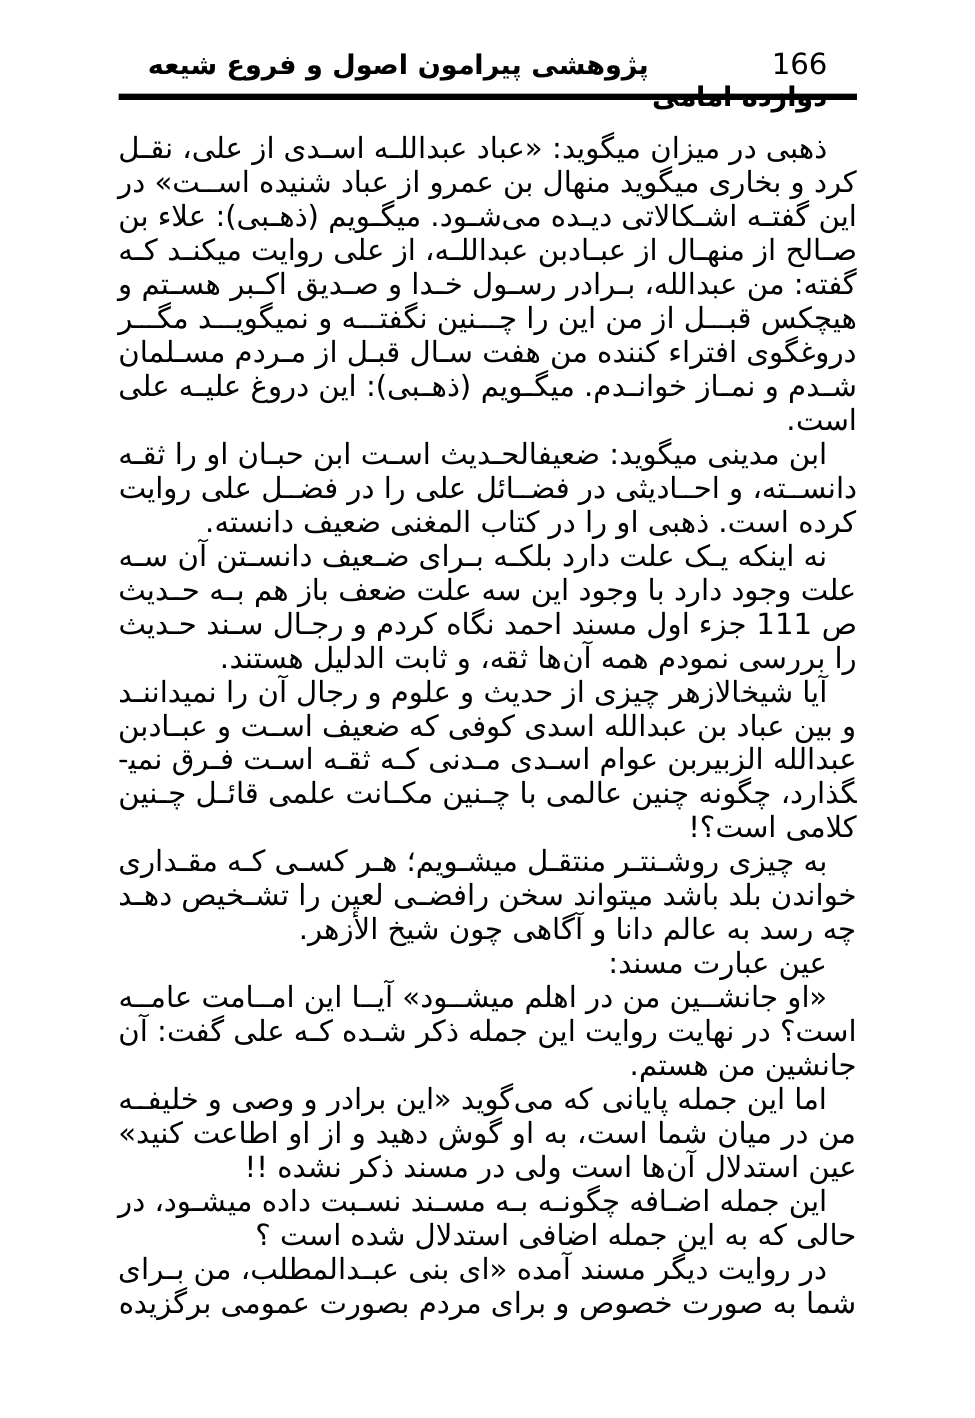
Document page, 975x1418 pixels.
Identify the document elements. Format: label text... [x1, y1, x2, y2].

text به چیزی روشنتر منتقل میشویم؛ هر کسی که مقداری خواندن بلد باشد میتواند سخن رافضی لعین را تشخیص دهد چه رسد به عالم دانا و آگاهی چون شیخ الأزهر. [118, 845, 857, 947]
text این جمله اضافه چگونه به مسند نسبت داده میشود، در حالی که به این جمله اضافی استدلال شده است ؟ [118, 1184, 857, 1252]
text اما این جمله پایانی که می‌گوید «این برادر و وصی و خلیفه من در میان شما است، به او گوش دهید و از او اطاعت کنید» عین استدلال آن‌ها است ولی در مسند ذکر نشده !! [118, 1082, 857, 1184]
text عین عبارت مسند: [118, 947, 857, 981]
text «او جانشین من در اهلم میشود» آیا این امامت عامه است؟ در نهایت روایت این جمله ذکر شده که علی گفت: آن جانشین من هستم. [118, 981, 857, 1082]
text ذهبی در میزان میگوید: «عباد عبدالله اسدی از علی، نقل کرد و بخاری میگوید منهال بن عمرو از عباد شنیده است» در این گفته اشکالاتی دیده می‌شود. میگویم (ذهبی): علاء بن صالح از منهال از عبادبن عبدالله، از علی روایت میکند که گفته: من عبدالله، برادر رسول خدا و صدیق اکبر هستم و هیچکس قبل از من این را چنین نگفته و نمیگوید مگر دروغگوی افتراء کننده من هفت سال قبل از مردم مسلمان شدم و نماز خواندم. میگویم (ذهبی): این دروغ علیه علی است. [118, 132, 857, 437]
text ابن مدینی میگوید: ضعیفالحدیث است ابن حبان او را ثقه دانسته، و احادیثی در فضائل علی را در فضل علی روایت کرده است. ذهبی او را در کتاب المغنی ضعیف دانسته. [118, 437, 857, 539]
text آیا شیخالازهر چیزی از حدیث و علوم و رجال آن را نمیدانند و بین عباد بن عبدالله اسدی کوفی که ضعیف است و عبادبن عبدالله الزبیربن عوام اسدی مدنی که ثقه است فرق نمیگذارد، چگونه چنین عالمی با چنین مکانت علمی قائل چنین کلامی است؟! [118, 675, 857, 845]
text نه اینکه یک علت دارد بلکه برای ضعیف دانستن آن سه علت وجود دارد با وجود این سه علت ضعف باز هم به حدیث ص 111 جزء اول مسند احمد نگاه کردم و رجال سند حدیث را بررسی نمودم همه آن‌ها ثقه، و ثابت الدلیل هستند. [118, 539, 857, 675]
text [118, 1252, 857, 1320]
